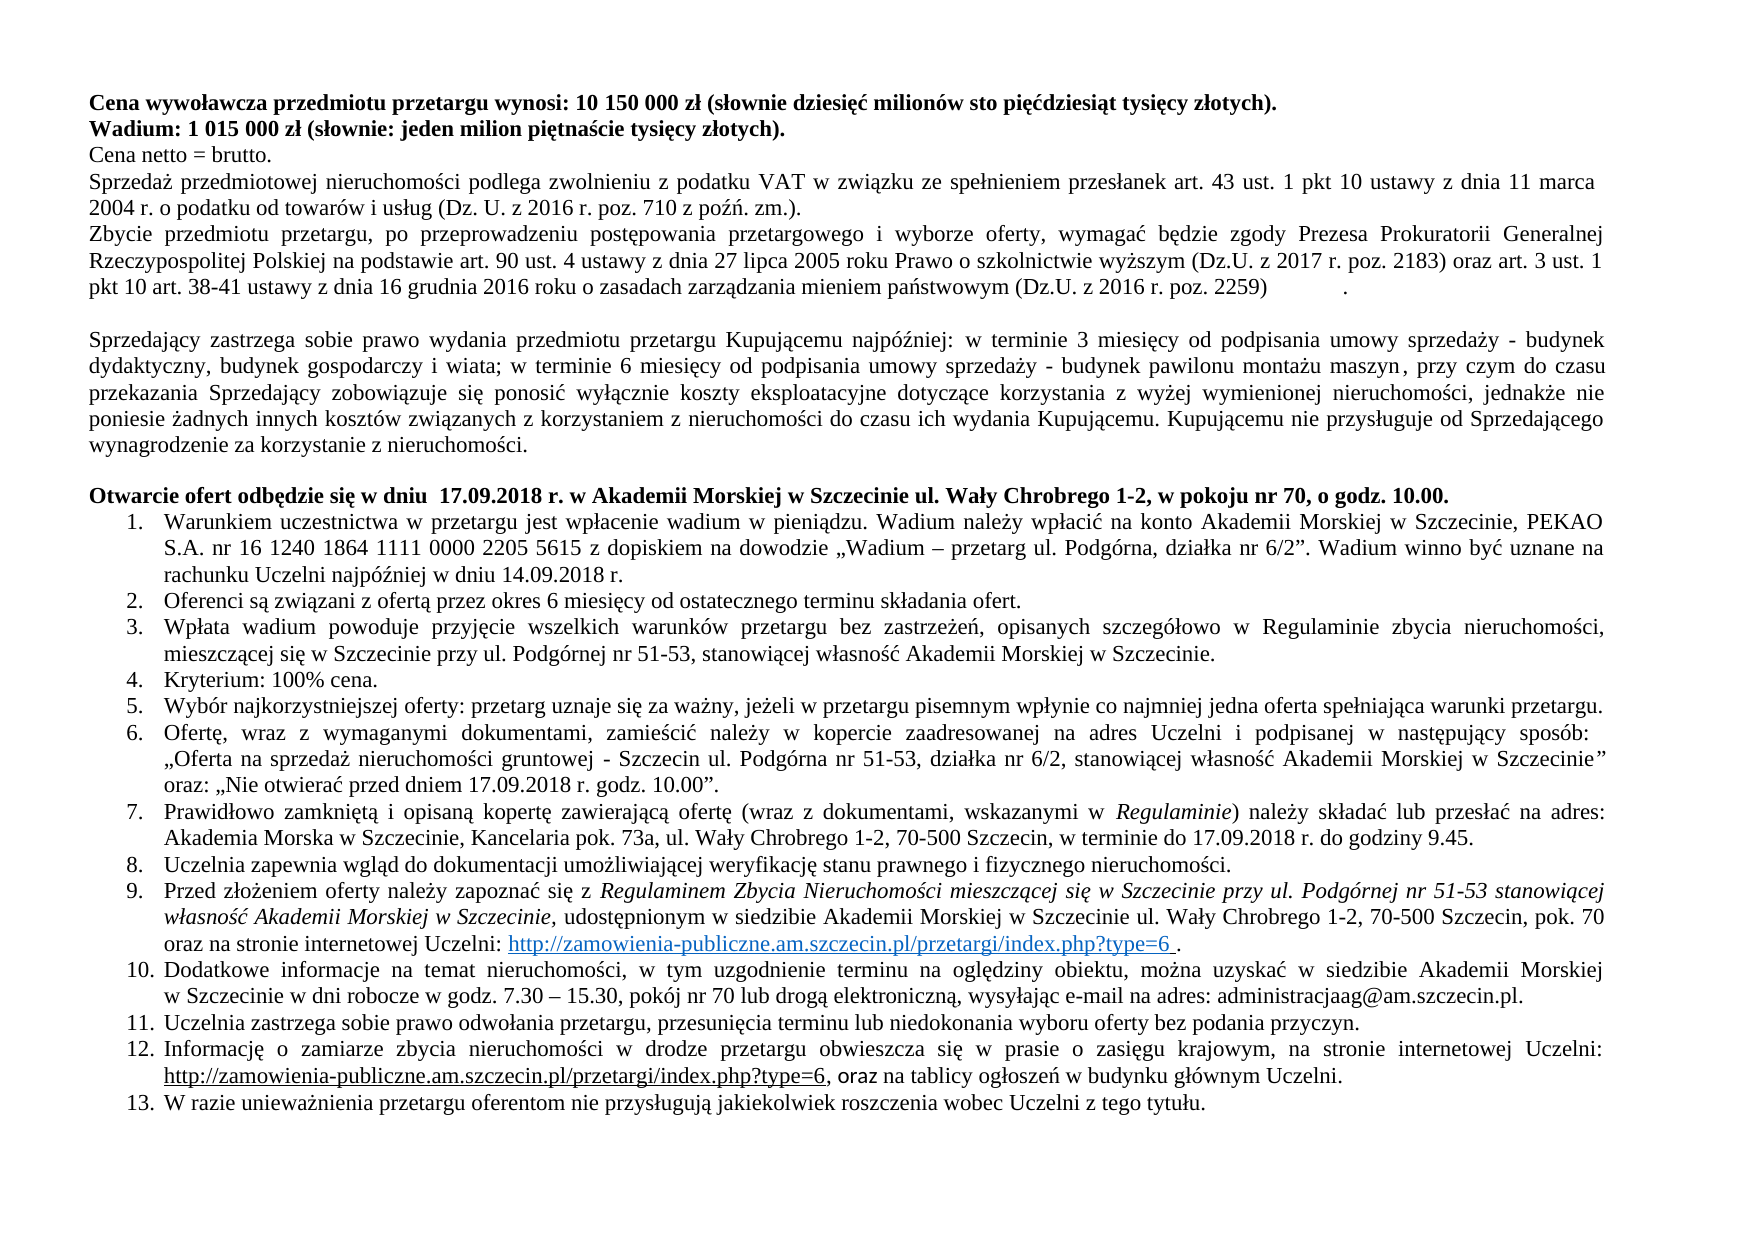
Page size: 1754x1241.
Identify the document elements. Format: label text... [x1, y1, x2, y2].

list Prawidłowo zamkniętą i opisaną kopertę zawierającą ofertę (wraz z dokumentami, wskazanymi w Regulaminie) należy składać lub przesłać na adres: Akademia Morska w Szczecinie, Kancelaria pok. 73a, ul. Wały Chrobrego 1-2, 70-500 Szczecin, w terminie do 17.09.2018 r. do godziny 9.45. [126, 798, 1606, 851]
text Cena netto = brutto. [89, 141, 1606, 168]
list Wpłata wadium powoduje przyjęcie wszelkich warunków przetargu bez zastrzeżeń, opisanych szczegółowo w Regulaminie zbycia nieruchomości, mieszczącej się w Szczecinie przy ul. Podgórnej nr 51-53, stanowiącej własność Akademii Morskiej w Szczecinie. [126, 613, 1606, 666]
text Sprzedający zastrzega sobie prawo wydania przedmiotu przetargu Kupującemu najpóźniej: w terminie 3 miesięcy od podpisania umowy sprzedaży - budynek dydaktyczny, budynek gospodarczy i wiata; w terminie 6 miesięcy od podpisania umowy sprzedaży - budynek pawilonu montażu maszyn, przy czym do czasu przekazania Sprzedający zobowiązuje się ponosić wyłącznie koszty eksploatacyjne dotyczące korzystania z wyżej wymienionej nieruchomości, jednakże nie poniesie żadnych innych kosztów związanych z korzystaniem z nieruchomości do czasu ich wydania Kupującemu. Kupującemu nie przysługuje od Sprzedającego wynagrodzenie za korzystanie z nieruchomości. [89, 326, 1606, 458]
list Oferenci są związani z ofertą przez okres 6 miesięcy od ostatecznego terminu składania ofert. [126, 587, 1606, 613]
list W razie unieważnienia przetargu oferentom nie przysługują jakiekolwiek roszczenia wobec Uczelni z tego tytułu. [126, 1089, 1606, 1116]
list Uczelnia zastrzega sobie prawo odwołania przetargu, przesunięcia terminu lub niedokonania wyboru oferty bez podania przyczyn. [126, 1009, 1606, 1035]
list Ofertę, wraz z wymaganymi dokumentami, zamieścić należy w kopercie zaadresowanej na adres Uczelni i podpisanej w następujący sposób: „Oferta na sprzedaż nieruchomości gruntowej - Szczecin ul. Podgórna nr 51-53, działka nr 6/2, stanowiącej własność Akademii Morskiej w Szczecinie” oraz: „Nie otwierać przed dniem 17.09.2018 r. godz. 10.00”. [126, 719, 1606, 798]
list Wybór najkorzystniejszej oferty: przetarg uznaje się za ważny, jeżeli w przetargu pisemnym wpłynie co najmniej jedna oferta spełniająca warunki przetargu. [126, 692, 1606, 719]
list Uczelnia zapewnia wgląd do dokumentacji umożliwiającej weryfikację stanu prawnego i fizycznego nieruchomości. [126, 851, 1606, 877]
list Informację o zamiarze zbycia nieruchomości w drodze przetargu obwieszcza się w prasie o zasięgu krajowym, na stronie internetowej Uczelni: http://zamowienia-publiczne.am.szczecin.pl/przetargi/index.php?type=6, oraz na tablicy ogłoszeń w budynku głównym Uczelni. [126, 1035, 1606, 1089]
text Wadium: 1 015 000 zł (słownie: jeden milion piętnaście tysięcy złotych). [89, 115, 1606, 141]
list Warunkiem uczestnictwa w przetargu jest wpłacenie wadium w pieniądzu. Wadium należy wpłacić na konto Akademii Morskiej w Szczecinie, PEKAO S.A. nr 16 1240 1864 1111 0000 2205 5615 z dopiskiem na dowodzie „Wadium – przetarg ul. Podgórna, działka nr 6/2”. Wadium winno być uznane na rachunku Uczelni najpóźniej w dniu 14.09.2018 r. [126, 508, 1606, 587]
list Kryterium: 100% cena. [126, 666, 1606, 692]
text Zbycie przedmiotu przetargu, po przeprowadzeniu postępowania przetargowego i wyborze oferty, wymagać będzie zgody Prezesa Prokuratorii Generalnej Rzeczypospolitej Polskiej na podstawie art. 90 ust. 4 ustawy z dnia 27 lipca 2005 roku Prawo o szkolnictwie wyższym (Dz.U. z 2017 r. poz. 2183) oraz art. 3 ust. 1 pkt 10 art. 38-41 ustawy z dnia 16 grudnia 2016 roku o zasadach zarządzania mieniem państwowym (Dz.U. z 2016 r. poz. 2259) . [89, 220, 1606, 326]
text Sprzedaż przedmiotowej nieruchomości podlega zwolnieniu z podatku VAT w związku ze spełnieniem przesłanek art. 43 ust. 1 pkt 10 ustawy z dnia 11 marca 2004 r. o podatku od towarów i usług (Dz. U. z 2016 r. poz. 710 z poźń. zm.). [89, 168, 1606, 220]
text Otwarcie ofert odbędzie się w dniu 17.09.2018 r. w Akademii Morskiej w Szczecinie ul. Wały Chrobrego 1-2, w pokoju nr 70, o godz. 10.00. [89, 482, 1606, 508]
text Cena wywoławcza przedmiotu przetargu wynosi: 10 150 000 zł (słownie dziesięć milionów sto pięćdziesiąt tysięcy złotych). [89, 89, 1606, 115]
list Przed złożeniem oferty należy zapoznać się z Regulaminem Zbycia Nieruchomości mieszczącej się w Szczecinie przy ul. Podgórnej nr 51-53 stanowiącej własność Akademii Morskiej w Szczecinie, udostępnionym w siedzibie Akademii Morskiej w Szczecinie ul. Wały Chrobrego 1-2, 70-500 Szczecin, pok. 70 oraz na stronie internetowej Uczelni: http://zamowienia-publiczne.am.szczecin.pl/przetargi/index.php?type=6 . [126, 877, 1606, 956]
list Dodatkowe informacje na temat nieruchomości, w tym uzgodnienie terminu na oględziny obiektu, można uzyskać w siedzibie Akademii Morskiej w Szczecinie w dni robocze w godz. 7.30 – 15.30, pokój nr 70 lub drogą elektroniczną, wysyłając e-mail na adres: administracjaag@am.szczecin.pl. [126, 956, 1606, 1009]
